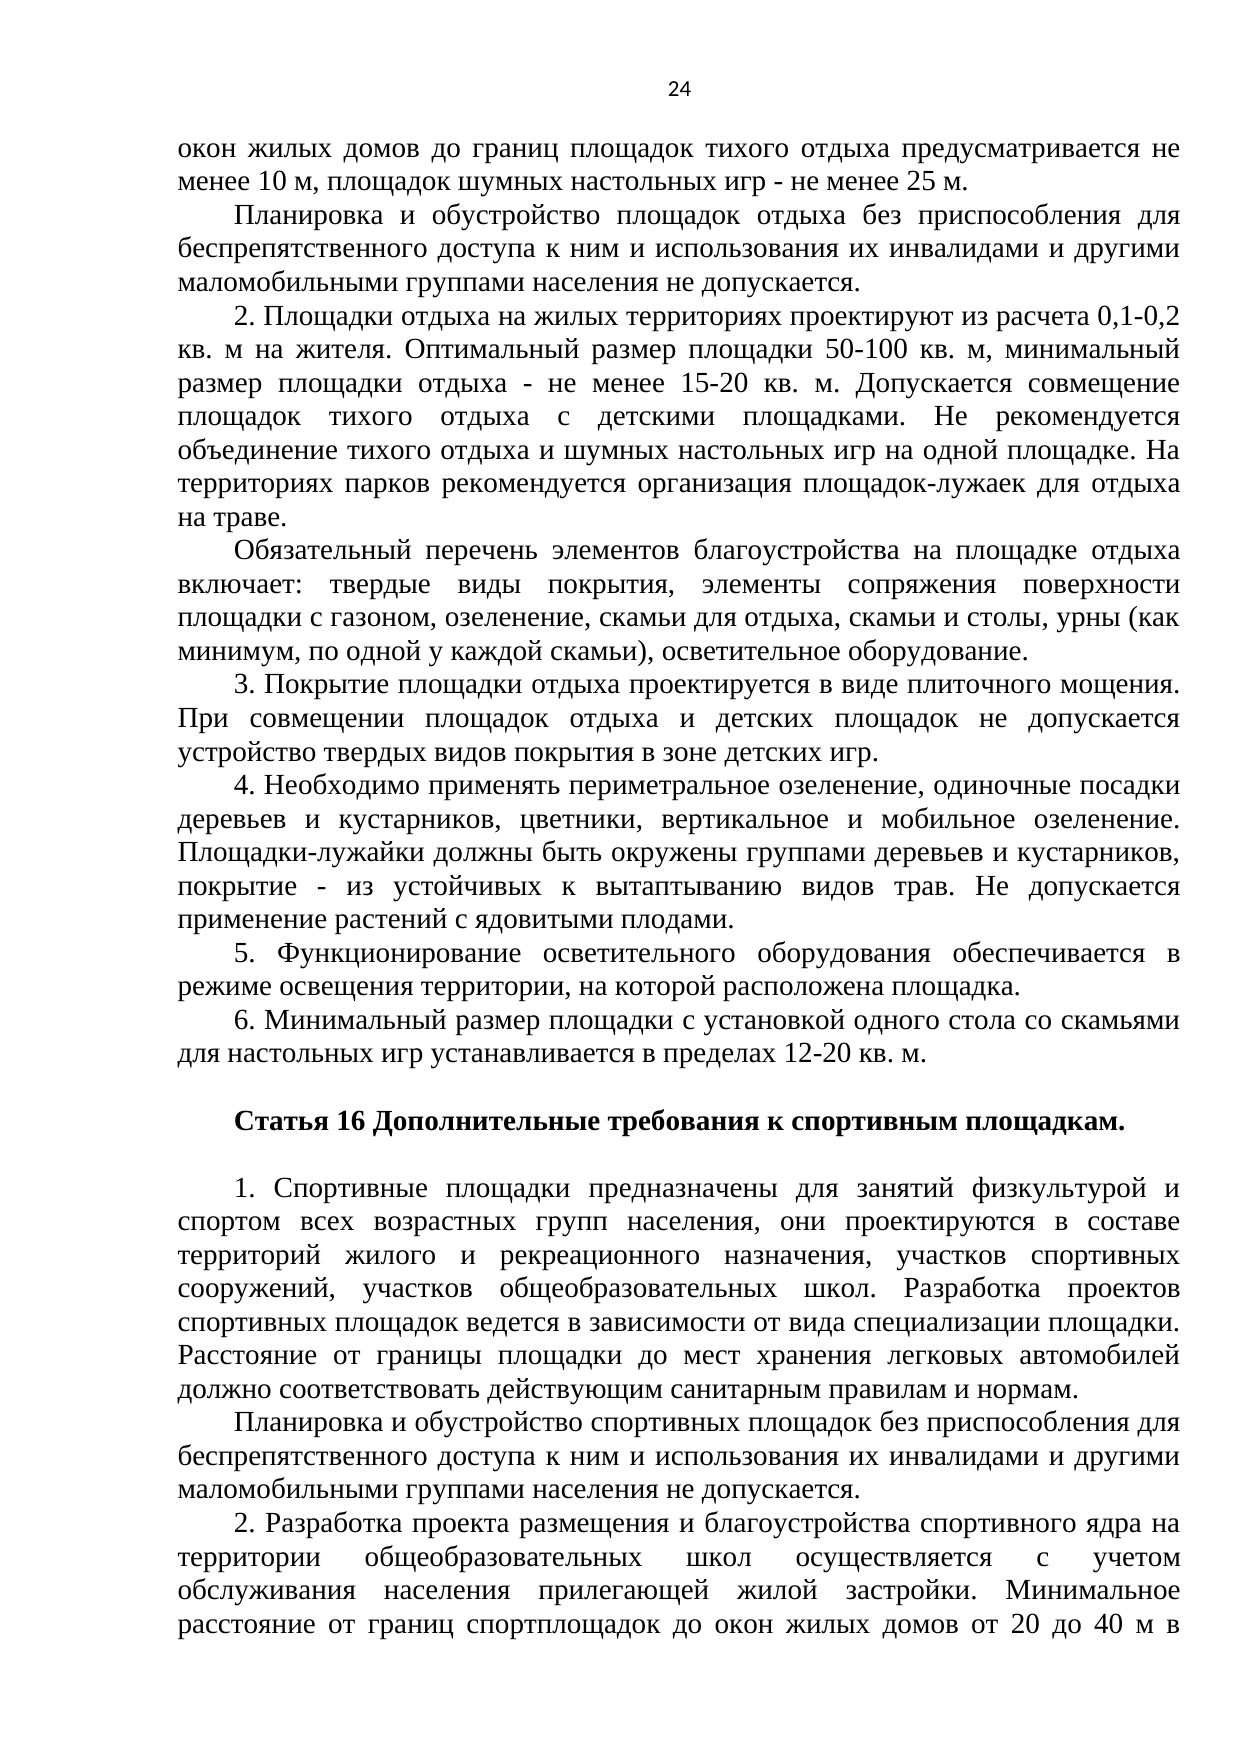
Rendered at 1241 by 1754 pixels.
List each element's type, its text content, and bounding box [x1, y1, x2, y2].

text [177, 130, 1181, 197]
text 3. Покрытие площадки отдыха проектируется в виде плиточного мощения. При совмещении площадок отдыха и детских площадок не допускается устройство твердых видов покрытия в зоне детских игр. [177, 667, 1181, 767]
text 5. Функционирование осветительного оборудования обеспечивается в режиме освещения территории, на которой расположена площадка. [177, 935, 1181, 1002]
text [177, 1505, 1181, 1639]
text Планировка и обустройство площадок отдыха без приспособления для беспрепятственного доступа к ним и использования их инвалидами и другими маломобильными группами населения не допускается. [177, 197, 1181, 298]
text 2. Площадки отдыха на жилых территориях проектируют из расчета 0,1-0,2 кв. м на жителя. Оптимальный размер площадки 50-100 кв. м, минимальный размер площадки отдыха - не менее 15-20 кв. м. Допускается совмещение площадок тихого отдыха с детскими площадками. Не рекомендуется объединение тихого отдыха и шумных настольных игр на одной площадке. На территориях парков рекомендуется организация площадок-лужаек для отдыха на траве. [177, 298, 1181, 532]
text Планировка и обустройство спортивных площадок без приспособления для беспрепятственного доступа к ним и использования их инвалидами и другими маломобильными группами населения не допускается. [177, 1404, 1181, 1505]
text 4. Необходимо применять периметральное озеленение, одиночные посадки деревьев и кустарников, цветники, вертикальное и мобильное озеленение. Площадки-лужайки должны быть окружены группами деревьев и кустарников, покрытие - из устойчивых к вытаптыванию видов трав. Не допускается применение растений с ядовитыми плодами. [177, 767, 1181, 935]
text 1. Спортивные площадки предназначены для занятий физкультурой и спортом всех возрастных групп населения, они проектируются в составе территорий жилого и рекреационного назначения, участков спортивных сооружений, участков общеобразовательных школ. Разработка проектов спортивных площадок ведется в зависимости от вида специализации площадки. Расстояние от границы площадки до мест хранения легковых автомобилей должно соответствовать действующим санитарным правилам и нормам. [177, 1170, 1181, 1404]
text Обязательный перечень элементов благоустройства на площадке отдыха включает: твердые виды покрытия, элементы сопряжения поверхности площадки с газоном, озеленение, скамьи для отдыха, скамьи и столы, урны (как минимум, по одной у каждой скамьи), осветительное оборудование. [177, 532, 1181, 667]
text 6. Минимальный размер площадки с установкой одного стола со скамьями для настольных игр устанавливается в пределах 12-20 кв. м. [177, 1002, 1181, 1069]
title Статья 16 Дополнительные требования к спортивным площадкам. [177, 1103, 1181, 1136]
